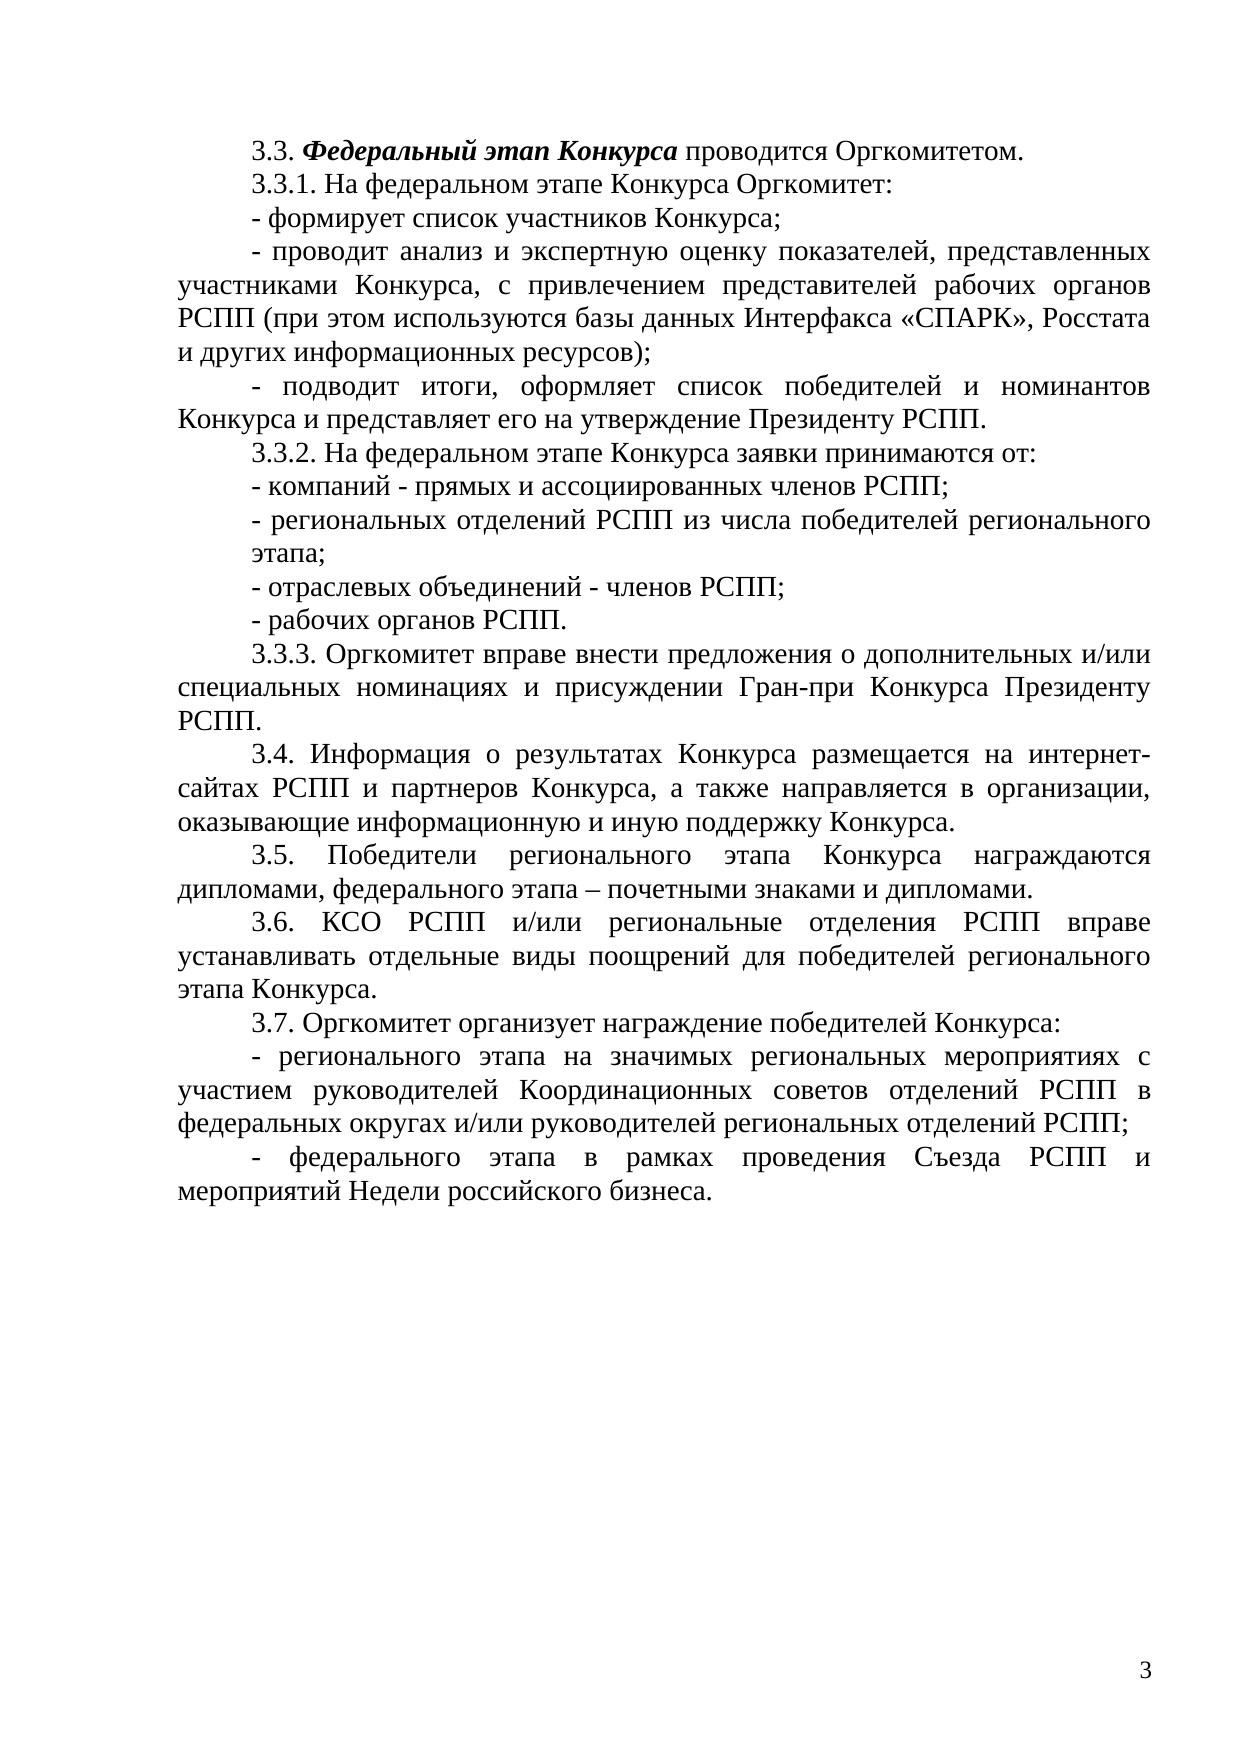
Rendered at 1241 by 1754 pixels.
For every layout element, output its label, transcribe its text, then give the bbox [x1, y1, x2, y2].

text - федерального этапа в рамках проведения Съезда РСПП и мероприятий Недели российского бизнеса. [177, 1139, 1152, 1206]
text - регионального этапа на значимых региональных мероприятиях с участием руководителей Координационных советов отделений РСПП в федеральных округах и/или руководителей региональных отделений РСПП; [177, 1038, 1152, 1139]
text 3.7. Оргкомитет организует награждение победителей Конкурса: [177, 1005, 1152, 1038]
text - рабочих органов РСПП. [251, 602, 1152, 636]
text 3.4. Информация о результатах Конкурса размещается на интернет-сайтах РСПП и партнеров Конкурса, а также направляется в организации, оказывающие информационную и иную поддержку Конкурса. [177, 737, 1152, 837]
text 3.3.3. Оргкомитет вправе внести предложения о дополнительных и/или специальных номинациях и присуждении Гран-при Конкурса Президенту РСПП. [177, 636, 1152, 737]
text 3.3.1. На федеральном этапе Конкурса Оргкомитет: [177, 166, 1152, 200]
text - формирует список участников Конкурса; [177, 200, 1152, 233]
text 3.6. КСО РСПП и/или региональные отделения РСПП вправе устанавливать отдельные виды поощрений для победителей регионального этапа Конкурса. [177, 904, 1152, 1005]
text - подводит итоги, оформляет список победителей и номинантов Конкурса и представляет его на утверждение Президенту РСПП. [177, 368, 1152, 435]
text - региональных отделений РСПП из числа победителей регионального этапа; [251, 502, 1152, 569]
text 3.3.2. На федеральном этапе Конкурса заявки принимаются от: [177, 435, 1152, 468]
text - проводит анализ и экспертную оценку показателей, представленных участниками Конкурса, с привлечением представителей рабочих органов РСПП (при этом используются базы данных Интерфакса «СПАРК», Росстата и других информационных ресурсов); [177, 233, 1152, 368]
text - компаний - прямых и ассоциированных членов РСПП; [251, 468, 1152, 502]
text 3.5. Победители регионального этапа Конкурса награждаются дипломами, федерального этапа – почетными знаками и дипломами. [177, 837, 1152, 904]
text 3.3. Федеральный этап Конкурса проводится Оргкомитетом. [177, 133, 1152, 166]
text - отраслевых объединений - членов РСПП; [251, 569, 1152, 602]
